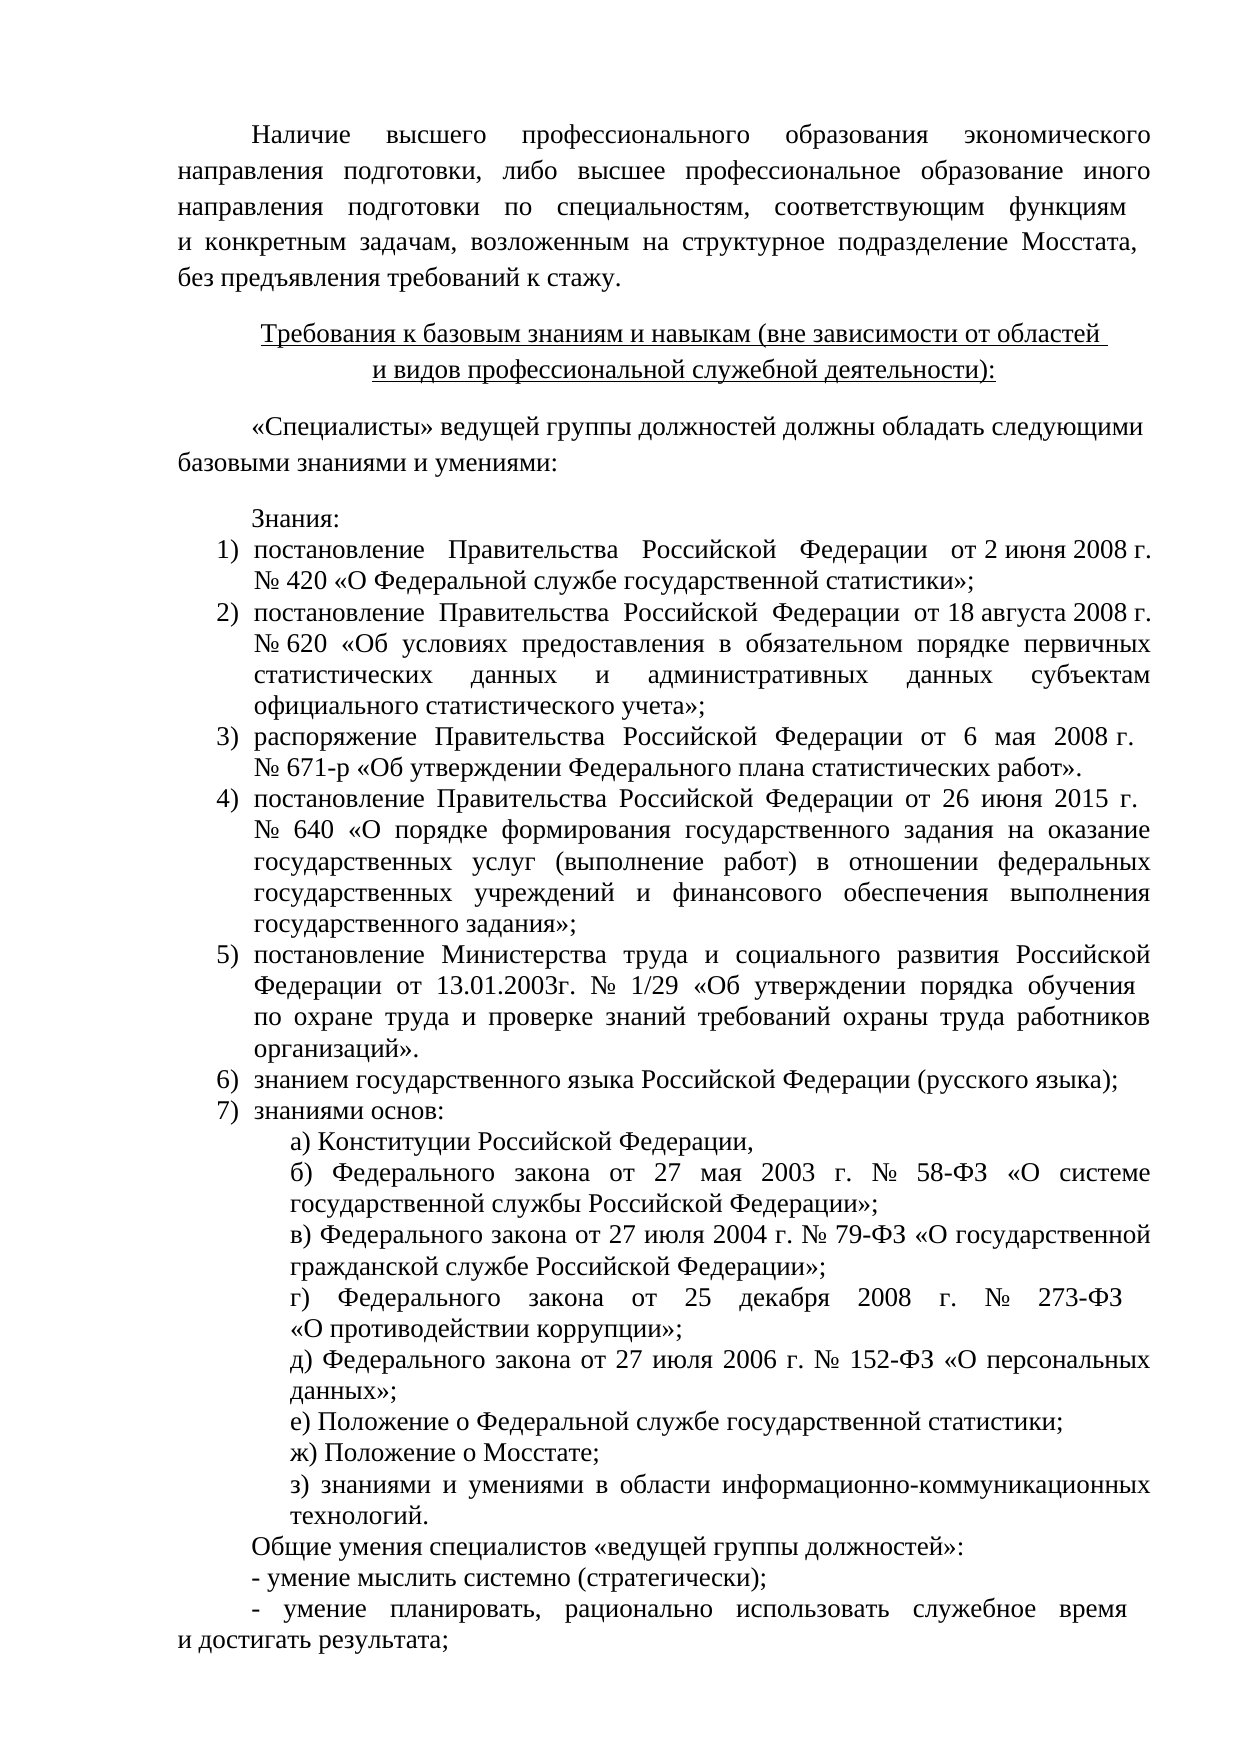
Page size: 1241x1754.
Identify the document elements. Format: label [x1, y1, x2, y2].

table_cell [166, 118, 1163, 1654]
